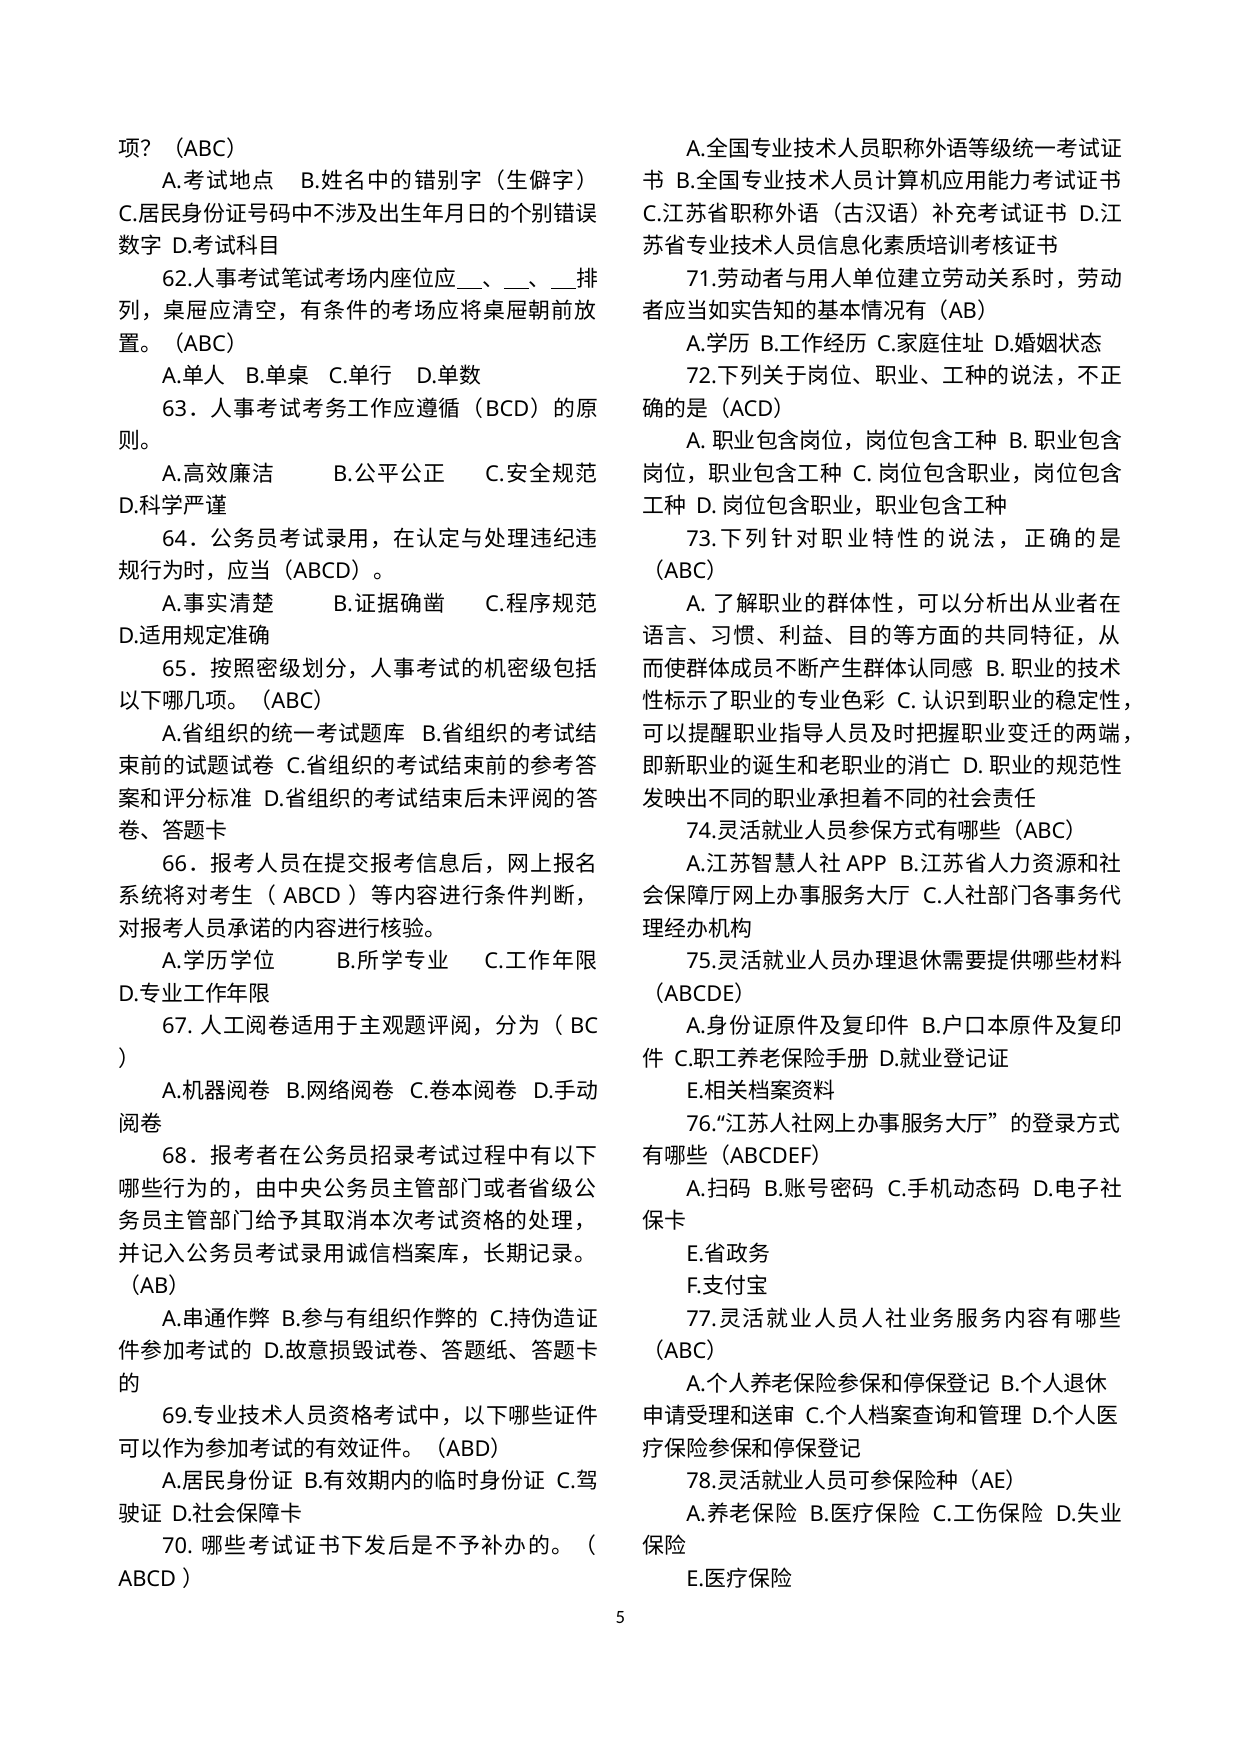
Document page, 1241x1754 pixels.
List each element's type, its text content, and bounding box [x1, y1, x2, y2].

text A.身份证原件及复印件 B.户口本原件及复印件 C.职工养老保险手册 D.就业登记证 [642, 1008, 1122, 1073]
text 66．报考人员在提交报考信息后，网上报名系统将对考生（ ABCD ）等内容进行条件判断，对报考人员承诺的内容进行核验。 [118, 845, 598, 943]
text E.相关档案资料 [642, 1073, 1122, 1105]
text 76.“江苏人社网上办事服务大厅”的登录方式有哪些（ABCDEF） [642, 1105, 1122, 1170]
text 63．人事考试考务工作应遵循（BCD）的原则。 [118, 390, 598, 455]
text A.考试地点 B.姓名中的错别字（生僻字） C.居民身份证号码中不涉及出生年月日的个别错误数字 D.考试科目 [118, 163, 598, 260]
text A.单人 B.单桌 C.单行 D.单数 [118, 358, 598, 390]
text A.学历 B.工作经历 C.家庭住址 D.婚姻状态 [642, 325, 1122, 358]
text A.全国专业技术人员职称外语等级统一考试证书 B.全国专业技术人员计算机应用能力考试证书 C.江苏省职称外语（古汉语）补充考试证书 D.江苏省专业技术人员信息化素质培训考核证书 [642, 130, 1122, 260]
text 70. 哪些考试证书下发后是不予补办的。（ ABCD ） [118, 1528, 598, 1593]
text 62.人事考试笔试考场内座位应 、 、 排列，桌屉应清空，有条件的考场应将桌屉朝前放置。（ABC） [118, 260, 598, 358]
text 78.灵活就业人员可参保险种（AE） [642, 1463, 1122, 1495]
text A.扫码 B.账号密码 C.手机动态码 D.电子社保卡 [642, 1170, 1122, 1235]
text 61．因报名信息有误提出更正的报考人员，应按照规定向人事考试机构提供信息更正书面申请和相应证明材料，信息更正内容仅限以下哪几项？（ABC） [118, 130, 598, 163]
text A.机器阅卷 B.网络阅卷 C.卷本阅卷 D.手动阅卷 [118, 1073, 598, 1138]
text A.省组织的统一考试题库 B.省组织的考试结束前的试题试卷 C.省组织的考试结束前的参考答案和评分标准 D.省组织的考试结束后未评阅的答卷、答题卡 [118, 715, 598, 845]
text 77.灵活就业人员人社业务服务内容有哪些（ABC） [642, 1300, 1122, 1365]
text 64．公务员考试录用，在认定与处理违纪违规行为时，应当（ABCD）。 [118, 520, 598, 585]
text A.养老保险 B.医疗保险 C.工伤保险 D.失业保险 [642, 1495, 1122, 1560]
text E.医疗保险 [642, 1560, 1122, 1593]
text A.个人养老保险参保和停保登记 B.个人退休申请受理和送审 C.个人档案查询和管理 D.个人医疗保险参保和停保登记 [642, 1365, 1122, 1463]
text A. 了解职业的群体性，可以分析出从业者在语言、习惯、利益、目的等方面的共同特征，从而使群体成员不断产生群体认同感 B. 职业的技术性标示了职业的专业色彩 C. 认识到职业的稳定性，可以提醒职业指导人员及时把握职业变迁的两端，即新职业的诞生和老职业的消亡 D. 职业的规范性发映出不同的职业承担着不同的社会责任 [642, 585, 1122, 813]
text 74.灵活就业人员参保方式有哪些（ABC） [642, 813, 1122, 845]
text A.学历学位 B.所学专业 C.工作年限 D.专业工作年限 [118, 943, 598, 1008]
text F.支付宝 [642, 1268, 1122, 1300]
text A. 职业包含岗位，岗位包含工种 B. 职业包含岗位，职业包含工种 C. 岗位包含职业，岗位包含工种 D. 岗位包含职业，职业包含工种 [642, 423, 1122, 520]
text A.串通作弊 B.参与有组织作弊的 C.持伪造证件参加考试的 D.故意损毁试卷、答题纸、答题卡的 [118, 1300, 598, 1398]
text A.高效廉洁 B.公平公正 C.安全规范 D.科学严谨 [118, 455, 598, 520]
text E.省政务 [642, 1235, 1122, 1268]
text A.居民身份证 B.有效期内的临时身份证 C.驾驶证 D.社会保障卡 [118, 1463, 598, 1528]
text 67. 人工阅卷适用于主观题评阅，分为（ BC ） [118, 1008, 598, 1073]
text A.事实清楚 B.证据确凿 C.程序规范 D.适用规定准确 [118, 585, 598, 650]
text 75.灵活就业人员办理退休需要提供哪些材料（ABCDE） [642, 943, 1122, 1008]
text 72.下列关于岗位、职业、工种的说法，不正确的是（ACD） [642, 358, 1122, 423]
text 65．按照密级划分，人事考试的机密级包括以下哪几项。（ABC） [118, 650, 598, 715]
text 68．报考者在公务员招录考试过程中有以下哪些行为的，由中央公务员主管部门或者省级公务员主管部门给予其取消本次考试资格的处理，并记入公务员考试录用诚信档案库，长期记录。（AB） [118, 1138, 598, 1300]
text A.江苏智慧人社APP B.江苏省人力资源和社会保障厅网上办事服务大厅 C.人社部门各事务代理经办机构 [642, 845, 1122, 943]
text 69.专业技术人员资格考试中，以下哪些证件可以作为参加考试的有效证件。（ABD） [118, 1398, 598, 1463]
text 73.下列针对职业特性的说法，正确的是（ABC） [642, 520, 1122, 585]
text 71.劳动者与用人单位建立劳动关系时，劳动者应当如实告知的基本情况有（AB） [642, 260, 1122, 325]
